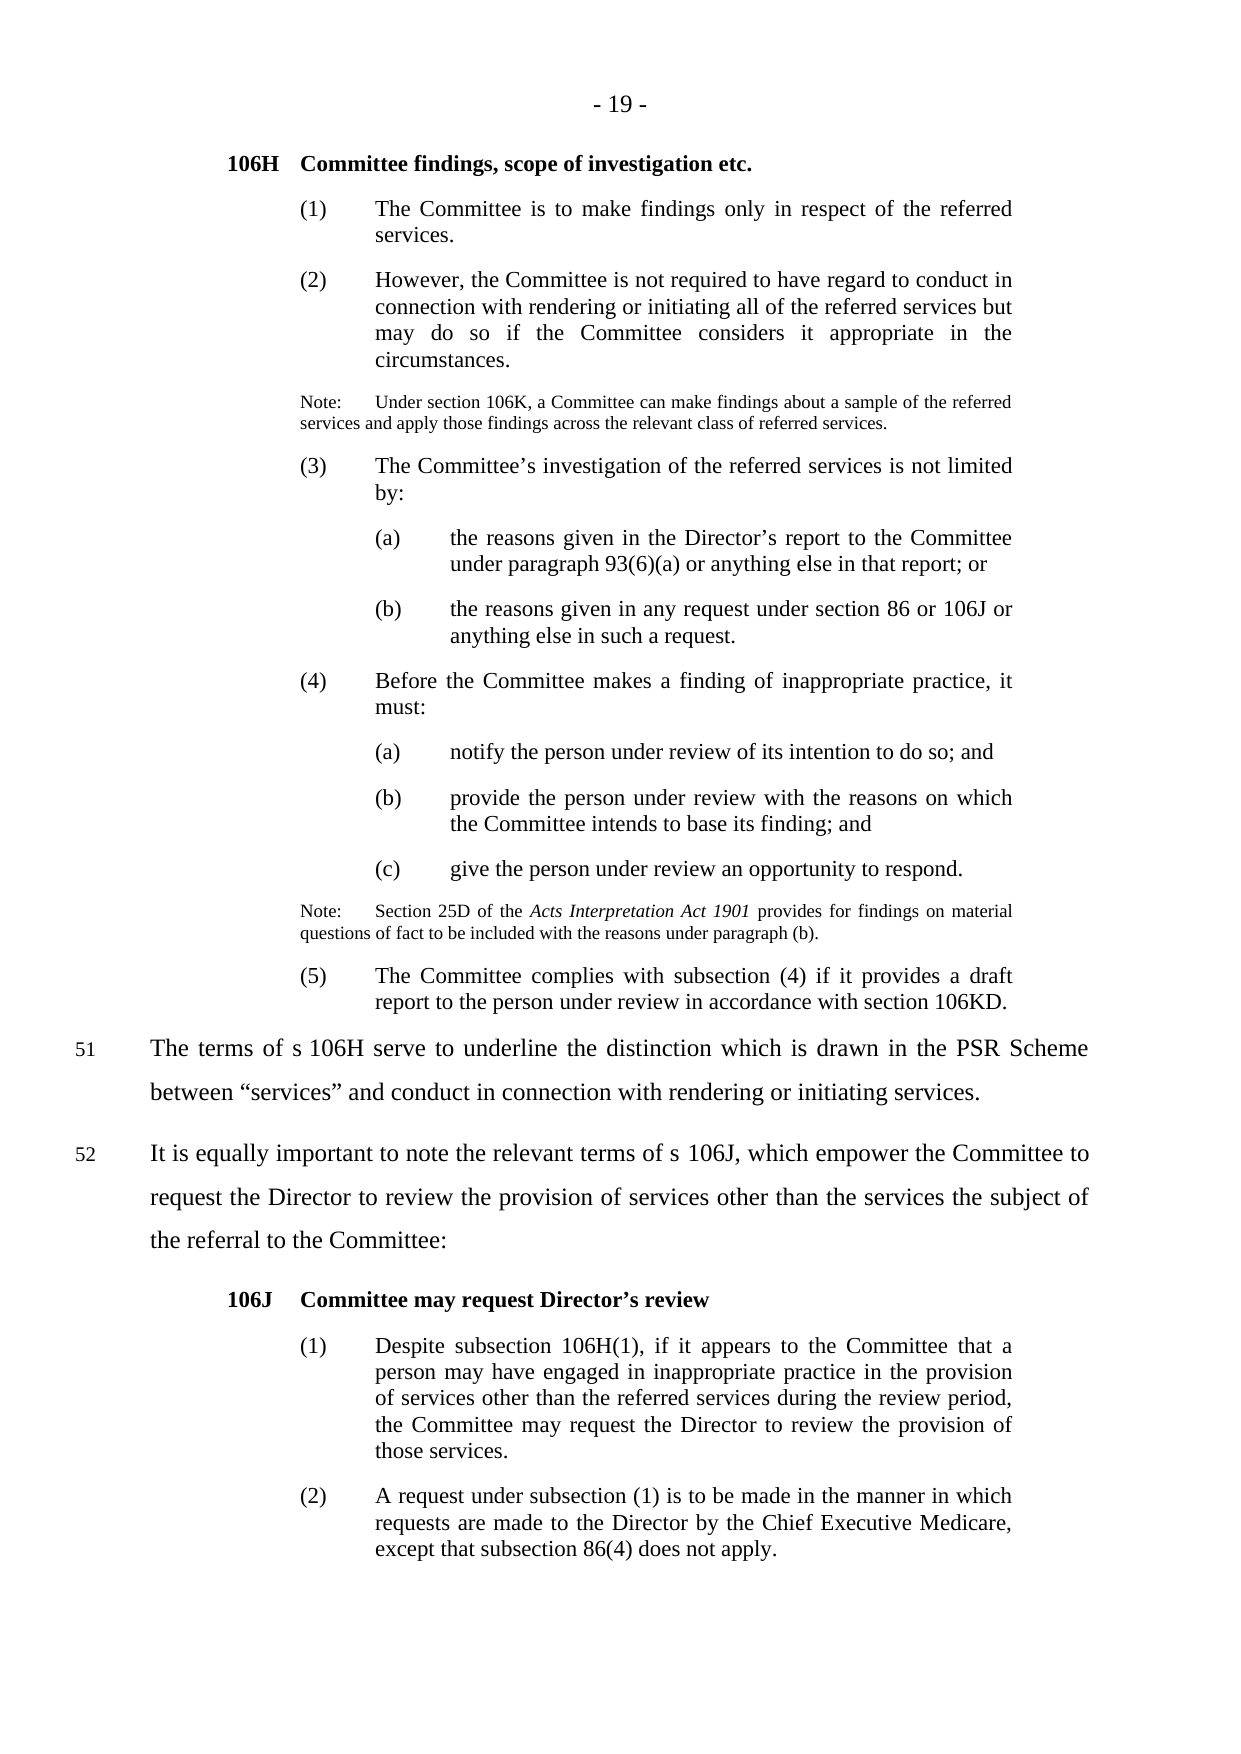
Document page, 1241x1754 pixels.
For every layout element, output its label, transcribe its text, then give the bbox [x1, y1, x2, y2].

text The terms of s 106H serve to underline the distinction which is drawn in the PSR Scheme between “services” and conduct in connection with rendering or initiating services. [75, 1033, 1090, 1105]
text (3) The Committee’s investigation of the referred services is not limited by: [300, 453, 1013, 505]
text It is equally important to note the relevant terms of s 106J, which empower the Committee to request the Director to review the provision of services other than the services the subject of the referral to the Committee: [75, 1138, 1090, 1253]
text (b) provide the person under review with the reasons on which the Committee intends to base its finding; and [375, 783, 1013, 836]
text 106H Committee findings, scope of investigation etc. [227, 150, 1013, 176]
text (a) the reasons given in the Director’s report to the Committee under paragraph 93(6)(a) or anything else in that report; or [375, 524, 1013, 577]
text Note: Section 25D of the Acts Interpretation Act 1901 provides for findings on material questions of fact to be included with the reasons under paragraph (b). [300, 900, 1013, 943]
text (2) However, the Committee is not required to have regard to conduct in connection with rendering or initiating all of the referred services but may do so if the Committee considers it appropriate in the circumstances. [300, 267, 1013, 372]
text (4) Before the Committee makes a finding of inappropriate practice, it must: [300, 667, 1013, 720]
text (2) A request under subsection (1) is to be made in the manner in which requests are made to the Director by the Chief Executive Medicare, except that subsection 86(4) does not apply. [300, 1482, 1013, 1561]
text (c) give the person under review an opportunity to respond. [375, 855, 1013, 881]
text (1) Despite subsection 106H(1), if it appears to the Committee that a person may have engaged in inappropriate practice in the provision of services other than the referred services during the review period, the Committee may request the Director to review the provision of those services. [300, 1332, 1013, 1463]
text (5) The Committee complies with subsection (4) if it provides a draft report to the person under review in accordance with section 106KD. [300, 962, 1013, 1015]
text Note: Under section 106K, a Committee can make findings about a sample of the referred services and apply those findings across the relevant class of referred services. [300, 391, 1013, 434]
text 106J Committee may request Director’s review [227, 1287, 1013, 1313]
text (a) notify the person under review of its intention to do so; and [375, 738, 1013, 765]
text (b) the reasons given in any request under section 86 or 106J or anything else in such a request. [375, 596, 1013, 648]
text (1) The Committee is to make findings only in respect of the referred services. [300, 195, 1013, 248]
